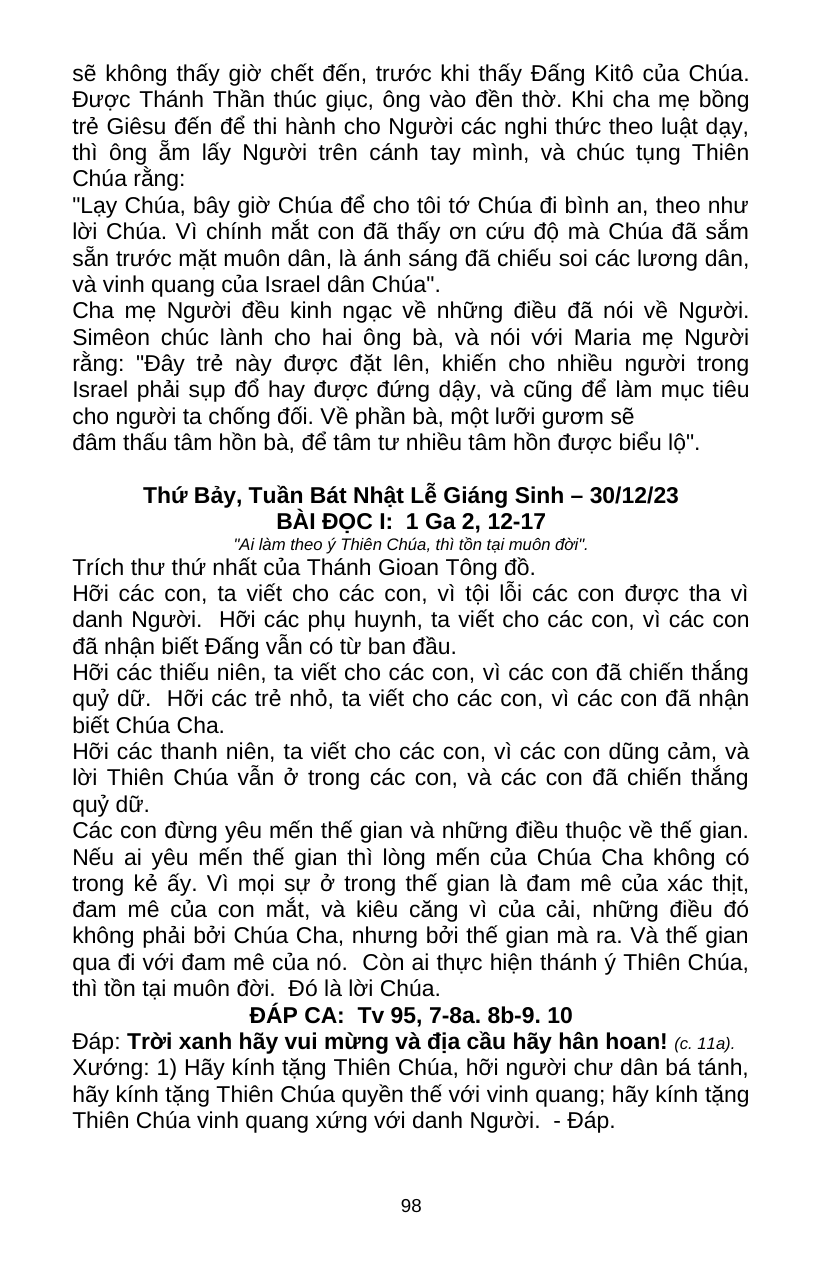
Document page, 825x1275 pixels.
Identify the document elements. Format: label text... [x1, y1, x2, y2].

text Các con đừng yêu mến thế gian và những điều thuộc về thế gian. Nếu ai yêu mến thế gian thì lòng mến của Chúa Cha không có trong kẻ ấy. Vì mọi sự ở trong thế gian là đam mê của xác thịt, đam mê của con mắt, và kiêu căng vì của cải, những điều đó không phải bởi Chúa Cha, nhưng bởi thế gian mà ra. Và thế gian qua đi với đam mê của nó. Còn ai thực hiện thánh ý Thiên Chúa, thì tồn tại muôn đời. Đó là lời Chúa. [72, 817, 750, 1002]
text Hỡi các thanh niên, ta viết cho các con, vì các con dũng cảm, và lời Thiên Chúa vẫn ở trong các con, và các con đã chiến thắng quỷ dữ. [72, 738, 750, 817]
text ĐÁP CA: Tv 95, 7-8a. 8b-9. 10 [72, 1002, 750, 1028]
text BÀI ĐỌC I: 1 Ga 2, 12-17 [72, 508, 750, 534]
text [72, 60, 750, 192]
text Hỡi các thiếu niên, ta viết cho các con, vì các con đã chiến thắng quỷ dữ. Hỡi các trẻ nhỏ, ta viết cho các con, vì các con đã nhận biết Chúa Cha. [72, 659, 750, 738]
text Hỡi các con, ta viết cho các con, vì tội lỗi các con được tha vì danh Người. Hỡi các phụ huynh, ta viết cho các con, vì các con đã nhận biết Đấng vẫn có từ ban đầu. [72, 580, 750, 659]
text Trích thư thứ nhất của Thánh Gioan Tông đồ. [72, 553, 750, 580]
text "Ai làm theo ý Thiên Chúa, thì tồn tại muôn đời". [72, 534, 750, 553]
text Thứ Bảy, Tuần Bát Nhật Lễ Giáng Sinh – 30/12/23 [72, 482, 750, 508]
text Đáp: Trời xanh hãy vui mừng và địa cầu hãy hân hoan! (c. 11a). [72, 1028, 750, 1054]
text "Lạy Chúa, bây giờ Chúa để cho tôi tớ Chúa đi bình an, theo như lời Chúa. Vì chính mắt con đã thấy ơn cứu độ mà Chúa đã sắm sẵn trước mặt muôn dân, là ánh sáng đã chiếu soi các lương dân, và vinh quang của Israel dân Chúa". [72, 192, 750, 297]
text Xướng: 1) Hãy kính tặng Thiên Chúa, hỡi người chư dân bá tánh, hãy kính tặng Thiên Chúa quyền thế với vinh quang; hãy kính tặng Thiên Chúa vinh quang xứng với danh Người. - Đáp. [72, 1054, 750, 1133]
text Cha mẹ Người đều kinh ngạc về những điều đã nói về Người. Simêon chúc lành cho hai ông bà, và nói với Maria mẹ Người rằng: "Đây trẻ này được đặt lên, khiến cho nhiều người trong Israel phải sụp đổ hay được đứng dậy, và cũng để làm mục tiêu cho người ta chống đối. Về phần bà, một lưỡi gươm sẽ [72, 297, 750, 429]
text đâm thấu tâm hồn bà, để tâm tư nhiều tâm hồn được biểu lộ". [72, 429, 750, 455]
